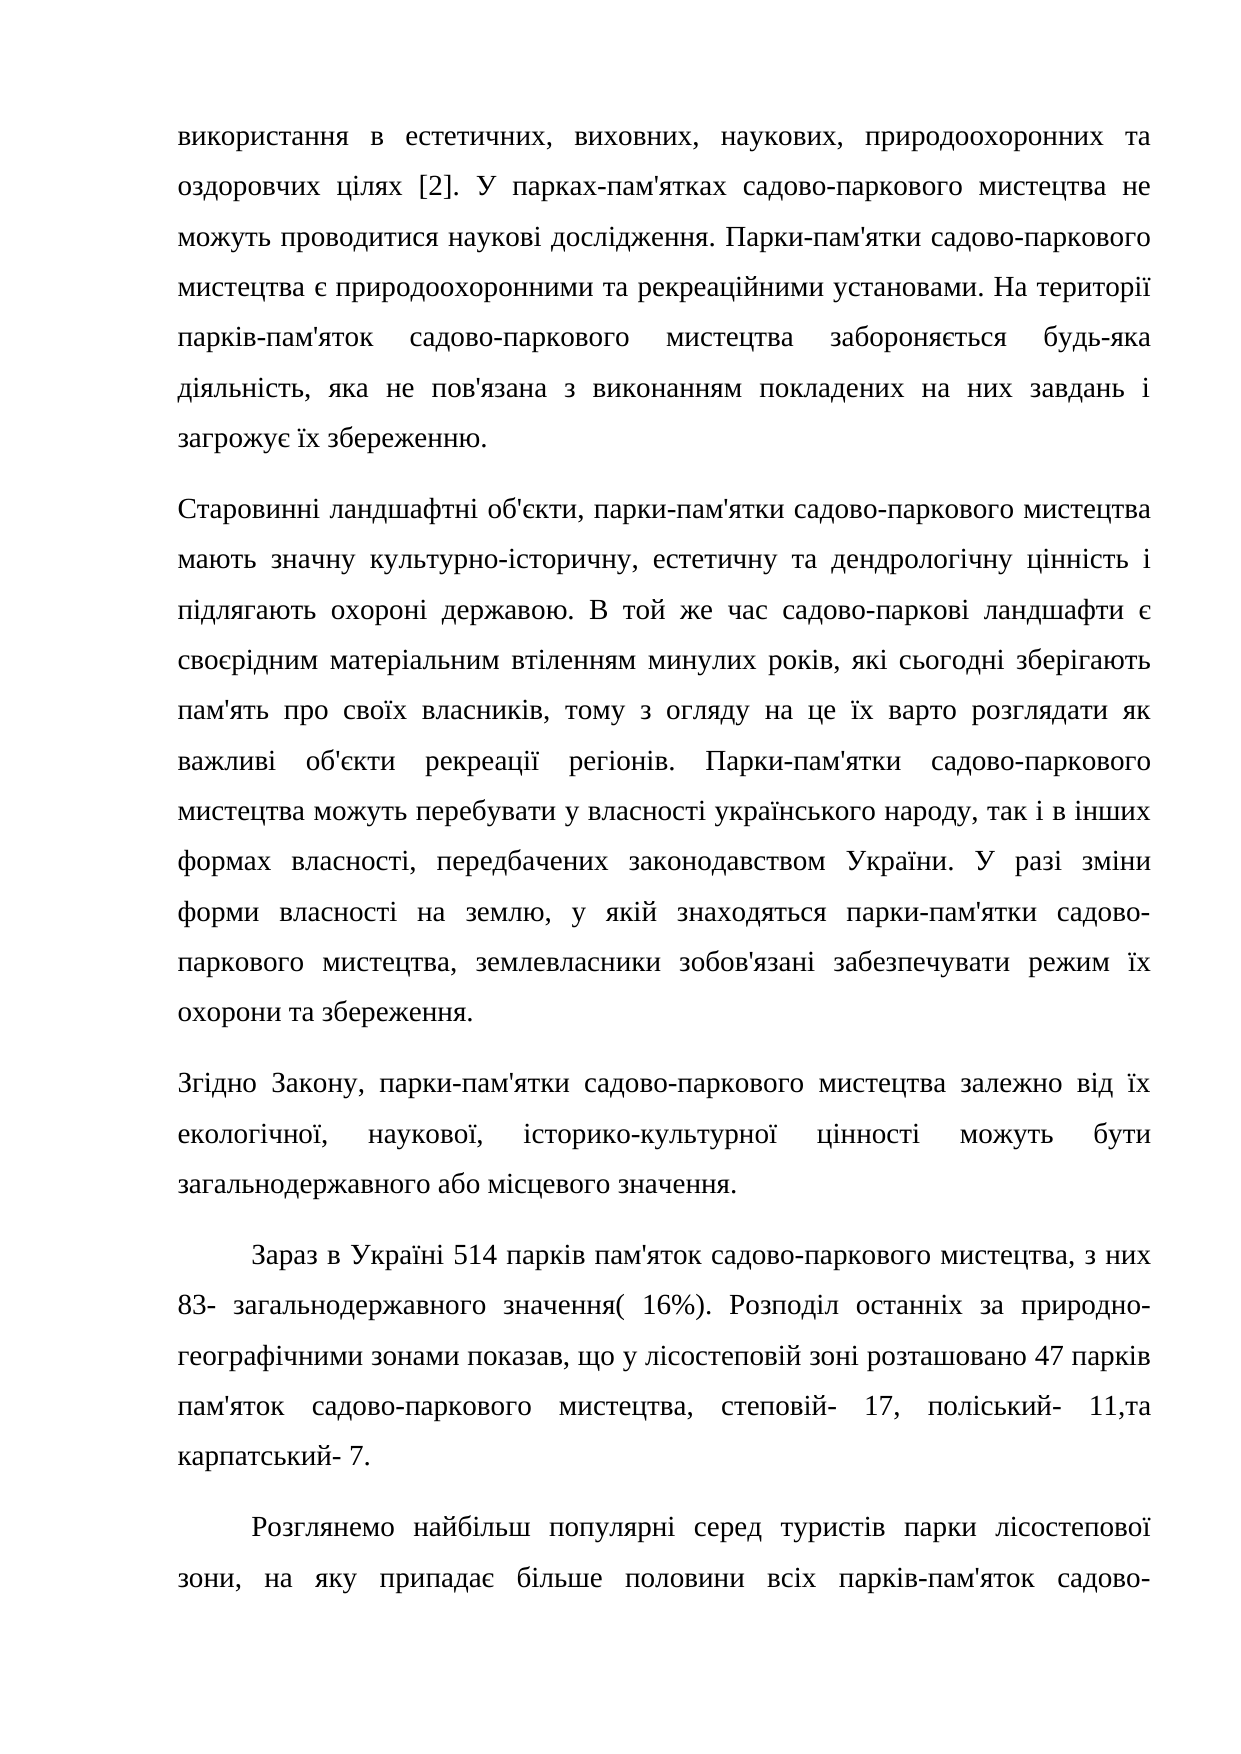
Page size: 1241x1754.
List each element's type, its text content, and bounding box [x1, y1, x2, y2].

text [177, 1509, 1152, 1593]
text Зараз в Україні 514 парків пам'яток садово-паркового мистецтва, з них 83- загальнодержавного значення( 16%). Розподіл останніх за природно- географічними зонами показав, що у лісостеповій зоні розташовано 47 парків пам'яток садово-паркового мистецтва, степовій- 17, поліський- 11,та карпатський- 7. [177, 1237, 1152, 1472]
text Старовинні ландшафтні об'єкти, парки-пам'ятки садово-паркового мистецтва мають значну культурно-історичну, естетичну та дендрологічну цінність і підлягають охороні державою. В той же час садово-паркові ландшафти є своєрідним матеріальним втіленням минулих років, які сьогодні зберігають пам'ять про своїх власників, тому з огляду на це їх варто розглядати як важливі об'єкти рекреації регіонів. Парки-пам'ятки садово-паркового мистецтва можуть перебувати у власності українського народу, так і в інших формах власності, передбачених законодавством України. У разі зміни форми власності на землю, у якій знаходяться парки-пам'ятки садово-паркового мистецтва, землевласники зобов'язані забезпечувати режим їх охорони та збереження. [177, 491, 1152, 1028]
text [177, 118, 1152, 453]
text Згідно Закону, парки-пам'ятки садово-паркового мистецтва залежно від їх екологічної, наукової, історико-культурної цінності можуть бути загальнодержавного або місцевого значення. [177, 1065, 1152, 1199]
